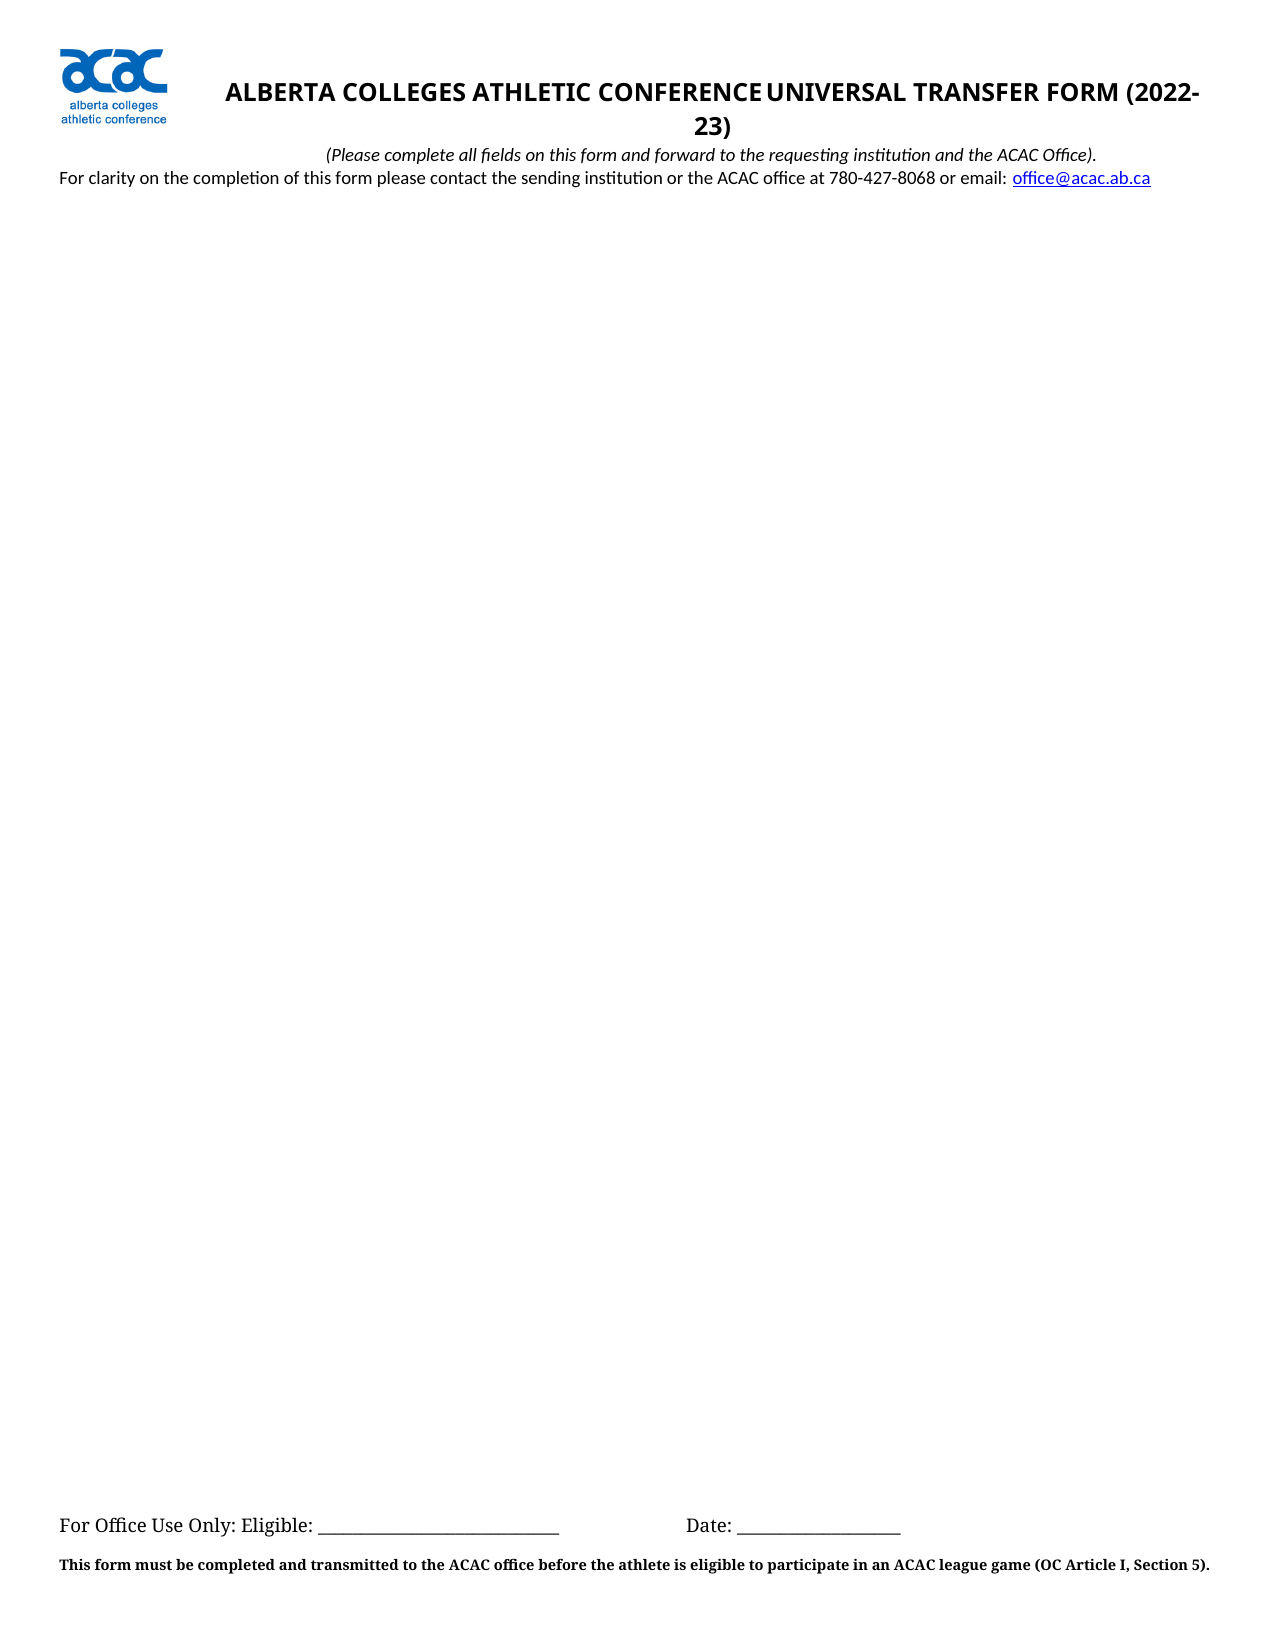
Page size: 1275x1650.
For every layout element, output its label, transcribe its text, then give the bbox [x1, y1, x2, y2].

picture [59, 41, 168, 127]
list For clarity on the completion of this form please contact the sending institution or the ACAC office at 780-427-8068 or email: office@acac.ab.ca [59, 166, 1216, 218]
